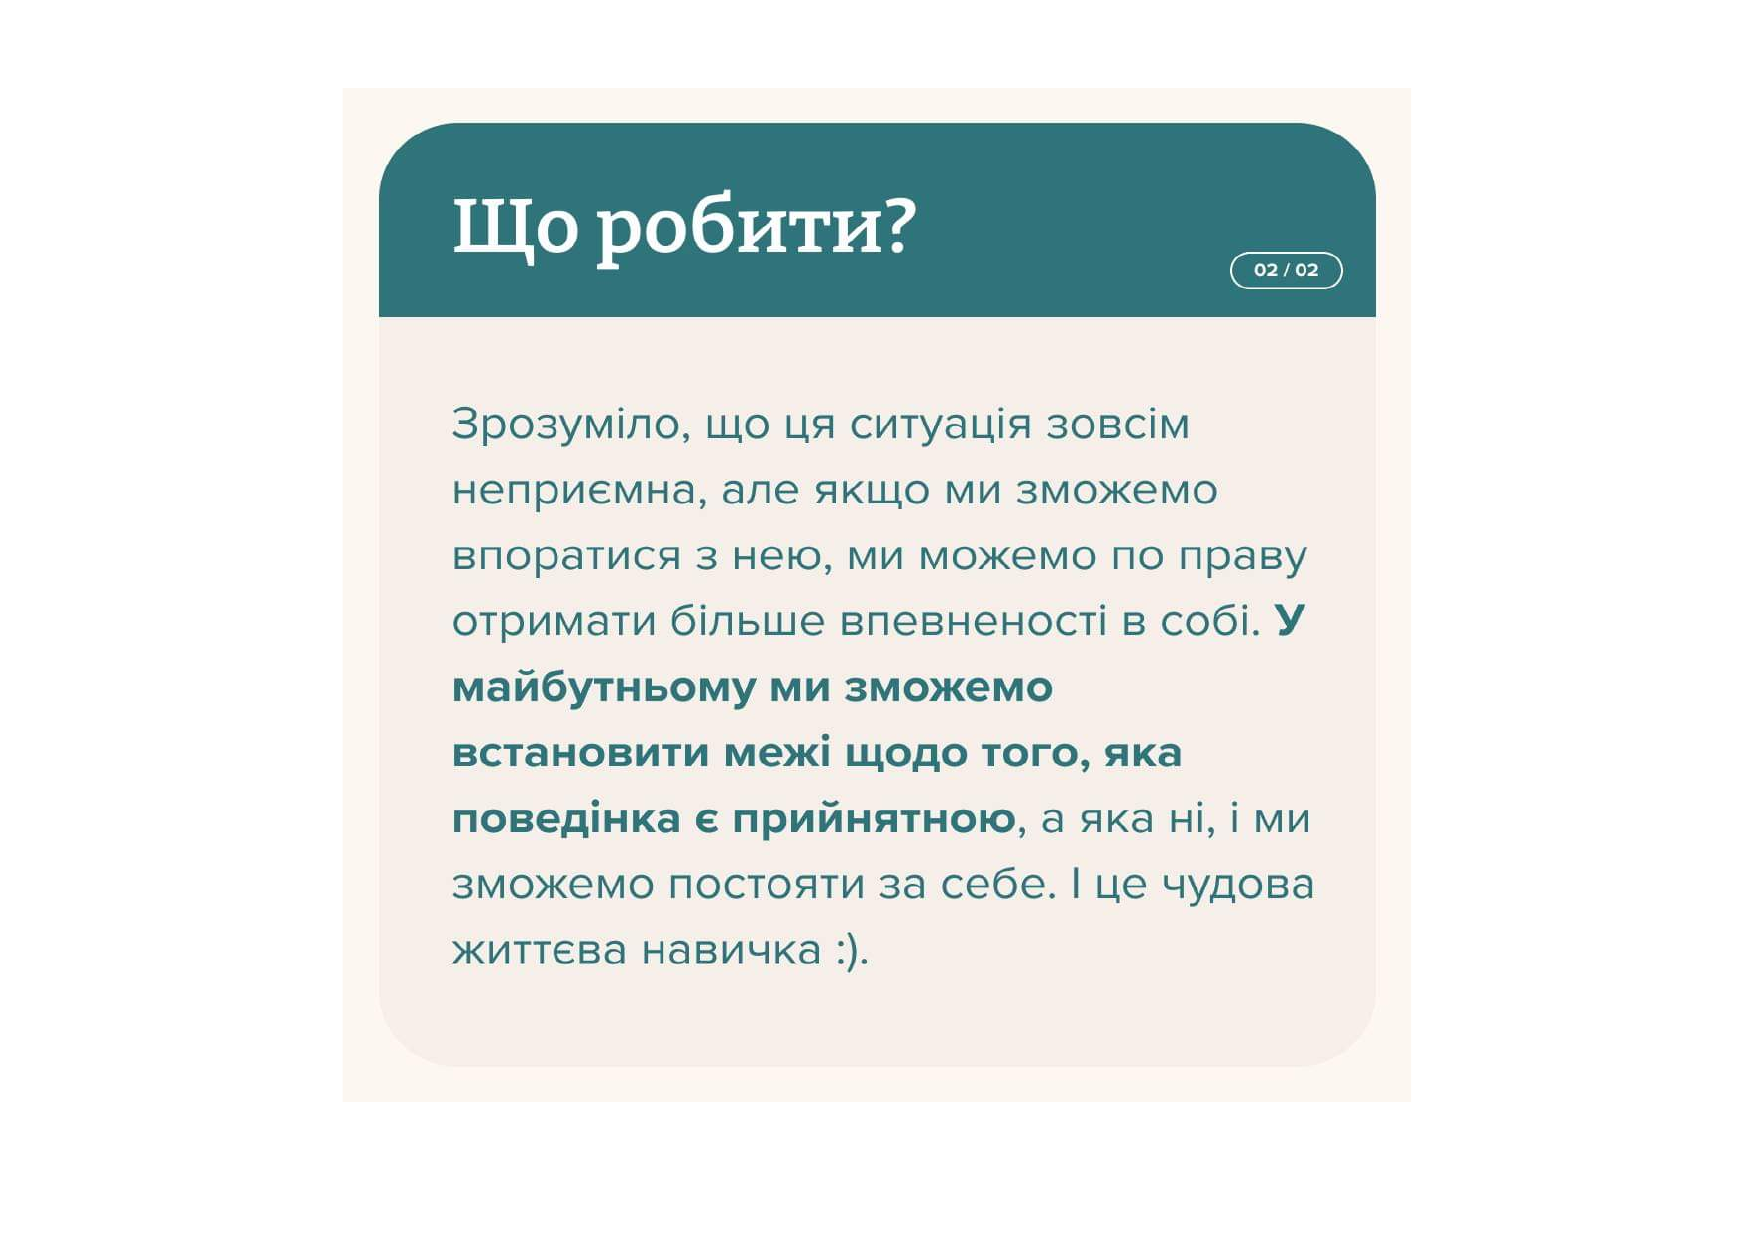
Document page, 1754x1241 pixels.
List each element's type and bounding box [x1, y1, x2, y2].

picture [342, 88, 1412, 1102]
